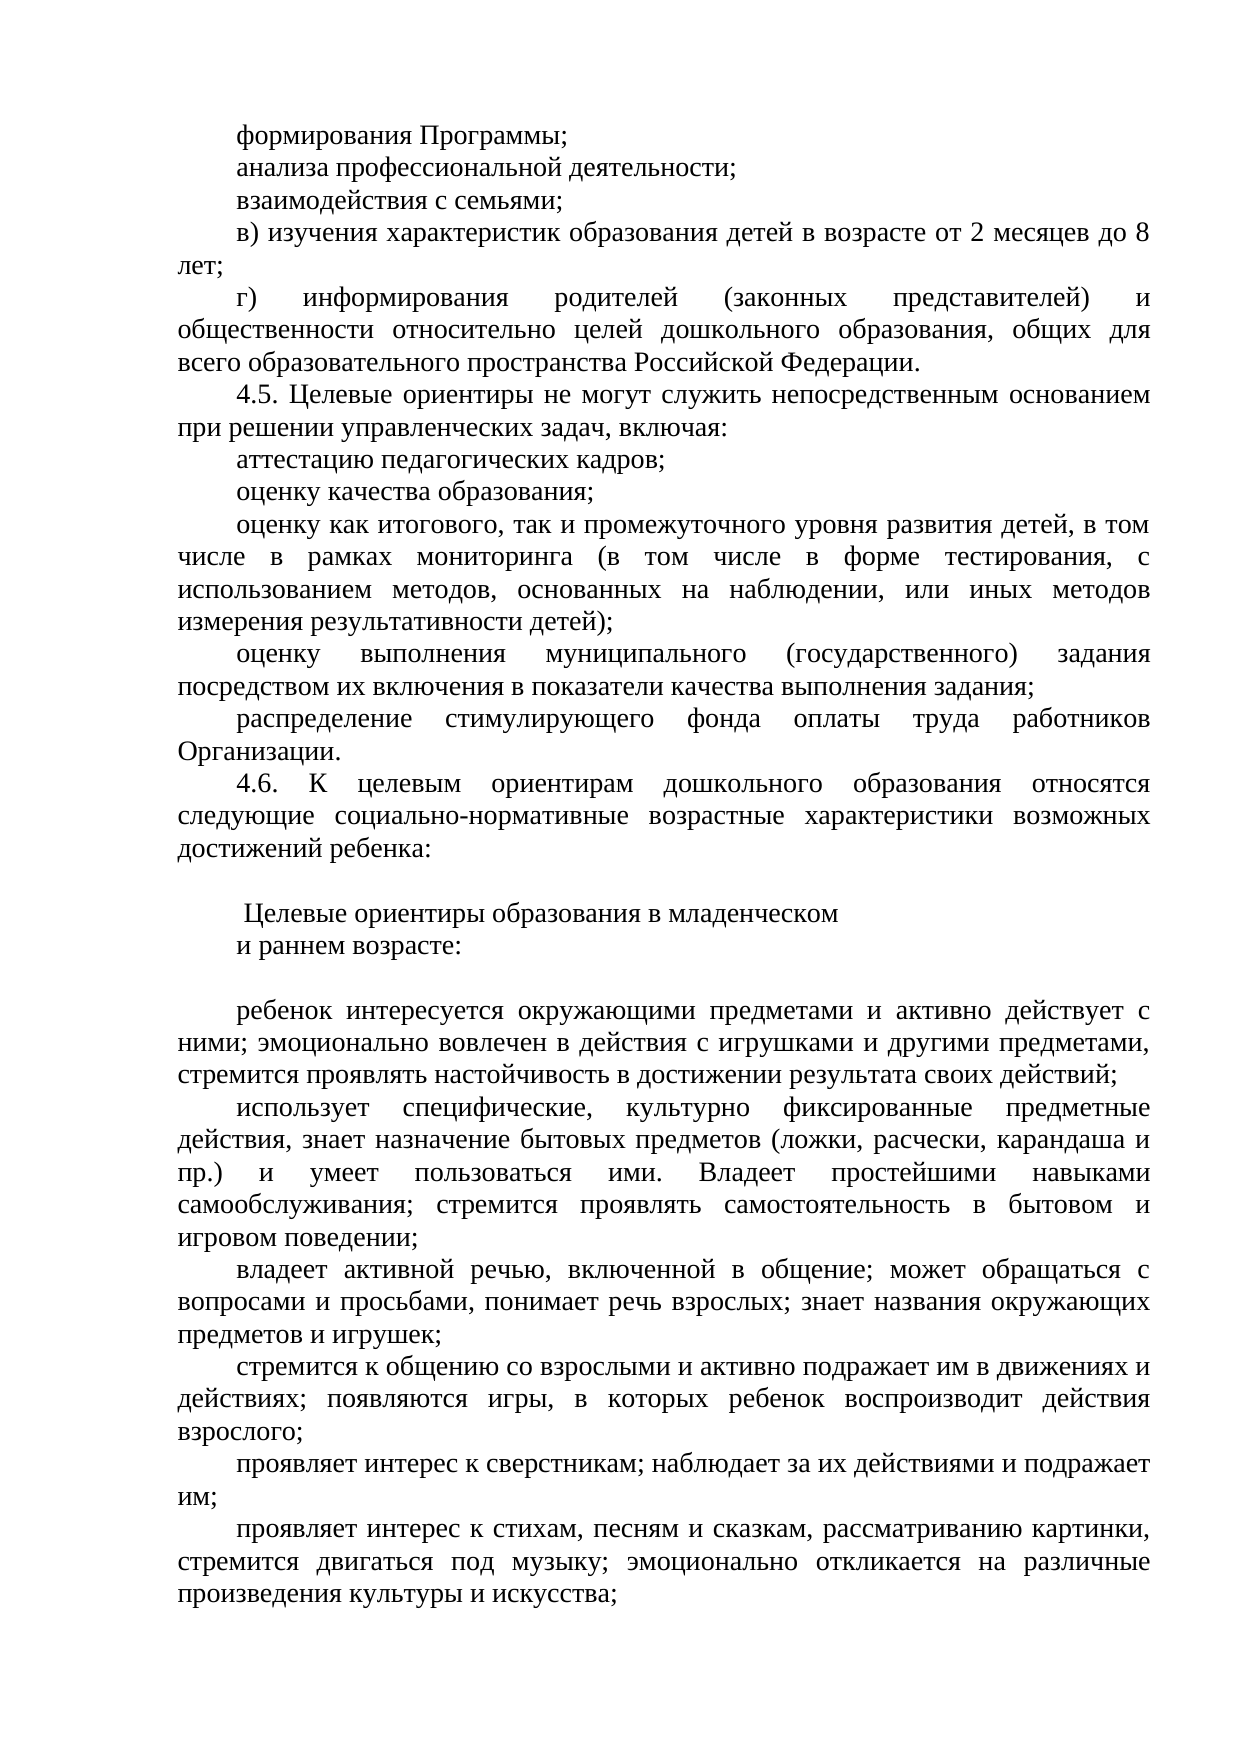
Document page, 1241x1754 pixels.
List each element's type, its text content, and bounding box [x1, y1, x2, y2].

text в) изучения характеристик образования детей в возрасте от 2 месяцев до 8 лет; [177, 215, 1152, 280]
text 4.5. Целевые ориентиры не могут служить непосредственным основанием при решении управленческих задач, включая: [177, 377, 1152, 442]
text г) информирования родителей (законных представителей) и общественности относительно целей дошкольного образования, общих для всего образовательного пространства Российской Федерации. [177, 280, 1152, 377]
text распределение стимулирующего фонда оплаты труда работников Организации. [177, 701, 1152, 766]
text оценку как итогового, так и промежуточного уровня развития детей, в том числе в рамках мониторинга (в том числе в форме тестирования, с использованием методов, основанных на наблюдении, или иных методов измерения результативности детей); [177, 507, 1152, 636]
text Целевые ориентиры образования в младенческом [177, 896, 1152, 928]
text анализа профессиональной деятельности; [177, 151, 1152, 183]
text и раннем возрасте: [177, 928, 1152, 960]
text проявляет интерес к стихам, песням и сказкам, рассматриванию картинки, стремится двигаться под музыку; эмоционально откликается на различные произведения культуры и искусства; [177, 1511, 1152, 1608]
text использует специфические, культурно фиксированные предметные действия, знает назначение бытовых предметов (ложки, расчески, карандаша и пр.) и умеет пользоваться ими. Владеет простейшими навыками самообслуживания; стремится проявлять самостоятельность в бытовом и игровом поведении; [177, 1090, 1152, 1252]
text владеет активной речью, включенной в общение; может обращаться с вопросами и просьбами, понимает речь взрослых; знает названия окружающих предметов и игрушек; [177, 1252, 1152, 1349]
text оценку выполнения муниципального (государственного) задания посредством их включения в показатели качества выполнения задания; [177, 636, 1152, 701]
text оценку качества образования; [177, 474, 1152, 507]
text аттестацию педагогических кадров; [177, 442, 1152, 474]
text формирования Программы; [177, 118, 1152, 151]
text проявляет интерес к сверстникам; наблюдает за их действиями и подражает им; [177, 1446, 1152, 1511]
text стремится к общению со взрослыми и активно подражает им в движениях и действиях; появляются игры, в которых ребенок воспроизводит действия взрослого; [177, 1349, 1152, 1446]
text ребенок интересуется окружающими предметами и активно действует с ними; эмоционально вовлечен в действия с игрушками и другими предметами, стремится проявлять настойчивость в достижении результата своих действий; [177, 993, 1152, 1090]
text взаимодействия с семьями; [177, 183, 1152, 215]
text 4.6. К целевым ориентирам дошкольного образования относятся следующие социально-нормативные возрастные характеристики возможных достижений ребенка: [177, 766, 1152, 863]
